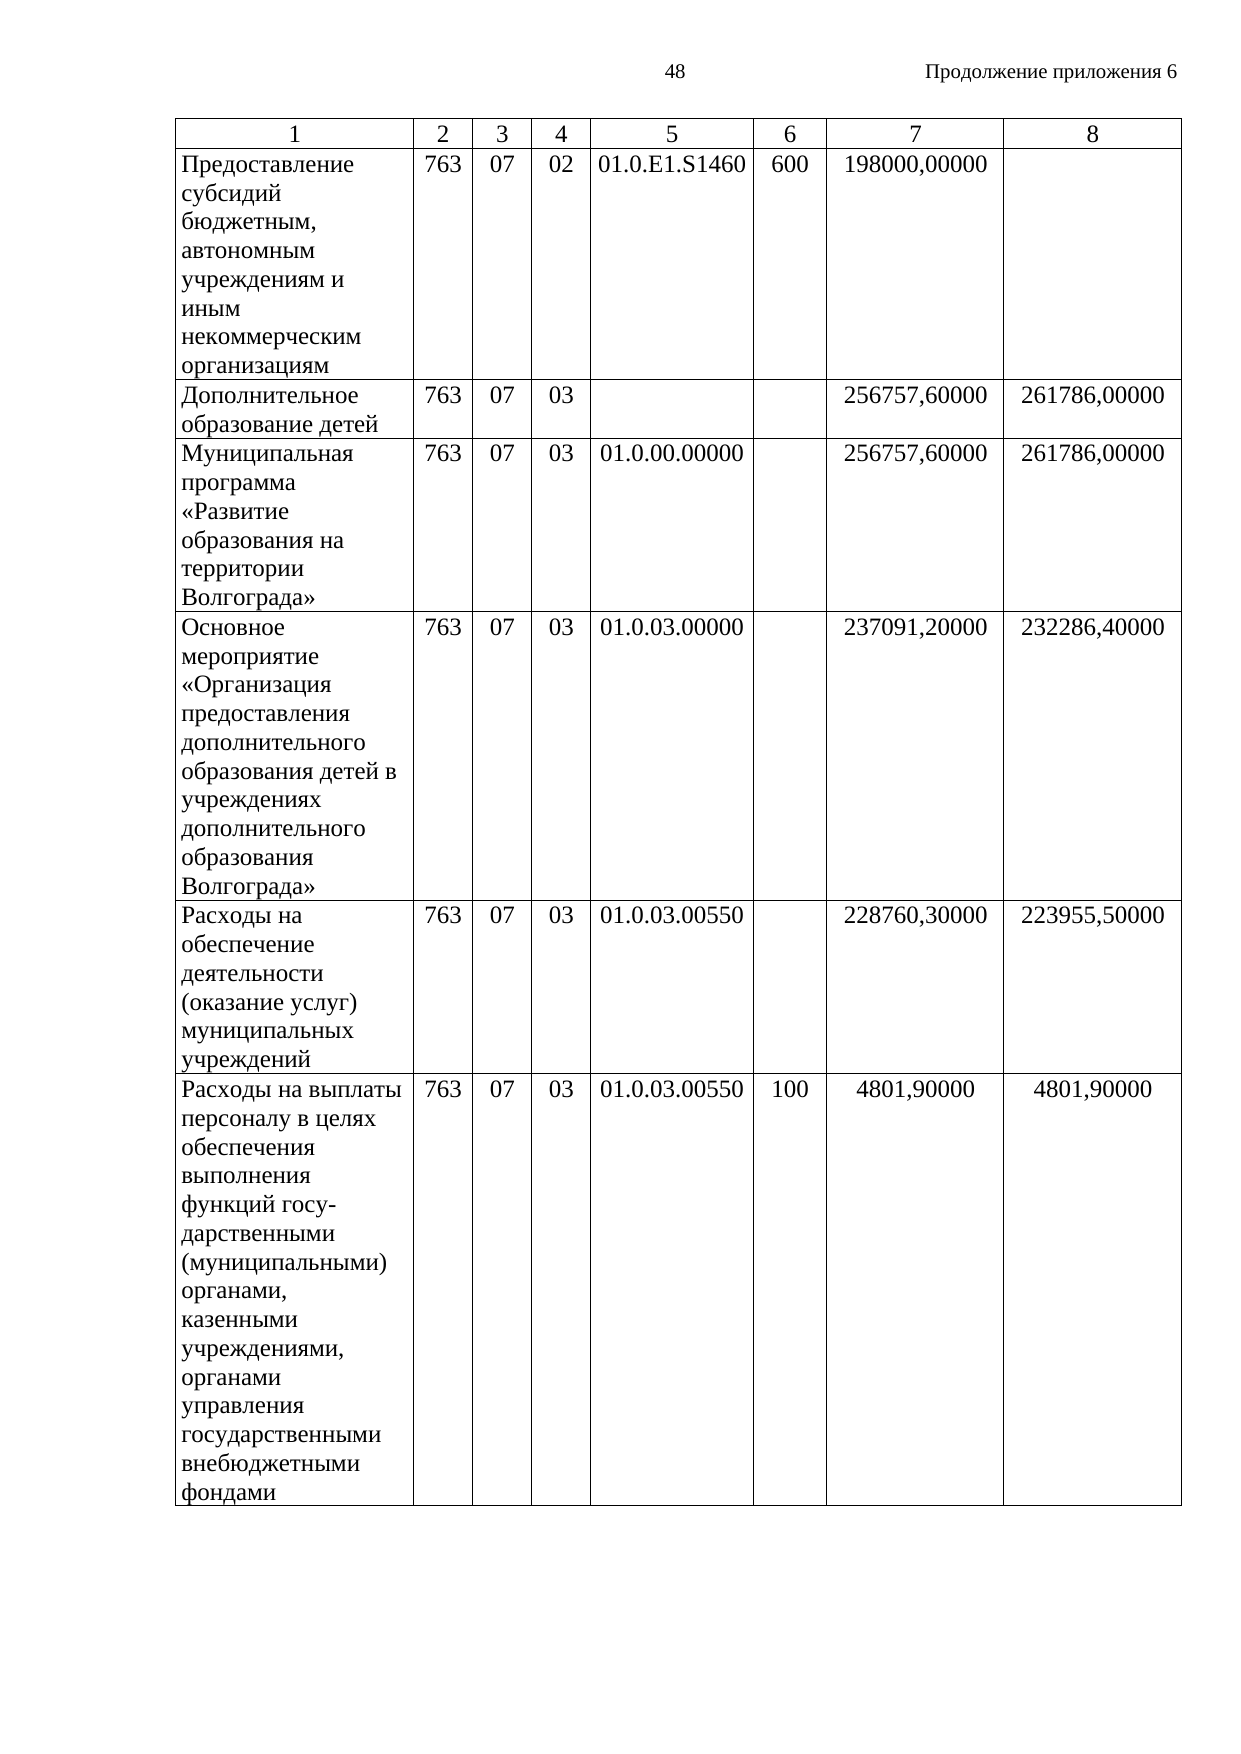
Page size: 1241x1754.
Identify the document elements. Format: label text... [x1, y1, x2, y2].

table_header 1 [176, 119, 413, 148]
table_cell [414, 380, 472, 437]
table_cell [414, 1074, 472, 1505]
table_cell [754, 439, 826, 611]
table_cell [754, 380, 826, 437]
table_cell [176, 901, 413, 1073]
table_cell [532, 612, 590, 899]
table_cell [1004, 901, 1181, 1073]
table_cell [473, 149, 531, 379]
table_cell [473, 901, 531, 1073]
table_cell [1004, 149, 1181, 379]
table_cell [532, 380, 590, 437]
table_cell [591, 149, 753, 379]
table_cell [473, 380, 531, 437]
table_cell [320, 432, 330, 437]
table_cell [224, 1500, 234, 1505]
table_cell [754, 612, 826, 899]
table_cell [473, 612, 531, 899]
table_header 5 [591, 119, 753, 148]
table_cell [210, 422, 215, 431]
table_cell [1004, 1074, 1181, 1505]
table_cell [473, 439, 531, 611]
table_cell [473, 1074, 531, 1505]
table_header 3 [473, 119, 531, 148]
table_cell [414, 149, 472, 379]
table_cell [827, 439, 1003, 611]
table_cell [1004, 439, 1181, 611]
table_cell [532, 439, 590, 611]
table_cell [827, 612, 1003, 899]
table_header 4 [532, 119, 590, 148]
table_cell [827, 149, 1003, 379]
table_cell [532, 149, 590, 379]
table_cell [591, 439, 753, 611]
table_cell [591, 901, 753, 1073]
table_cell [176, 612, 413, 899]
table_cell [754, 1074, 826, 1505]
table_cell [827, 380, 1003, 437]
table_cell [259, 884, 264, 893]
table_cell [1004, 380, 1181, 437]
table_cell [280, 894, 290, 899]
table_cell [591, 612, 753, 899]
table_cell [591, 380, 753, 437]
table_header 8 [1004, 119, 1181, 148]
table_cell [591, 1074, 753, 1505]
table_header 6 [754, 119, 826, 148]
table_header 2 [414, 119, 472, 148]
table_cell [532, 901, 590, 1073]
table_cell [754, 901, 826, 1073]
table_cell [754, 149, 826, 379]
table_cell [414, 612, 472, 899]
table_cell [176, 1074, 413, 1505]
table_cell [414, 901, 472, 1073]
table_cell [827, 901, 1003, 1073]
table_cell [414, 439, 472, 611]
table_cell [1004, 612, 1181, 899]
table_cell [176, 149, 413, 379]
table_header 7 [827, 119, 1003, 148]
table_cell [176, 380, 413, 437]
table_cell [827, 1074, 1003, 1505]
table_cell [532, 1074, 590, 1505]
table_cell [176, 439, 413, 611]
